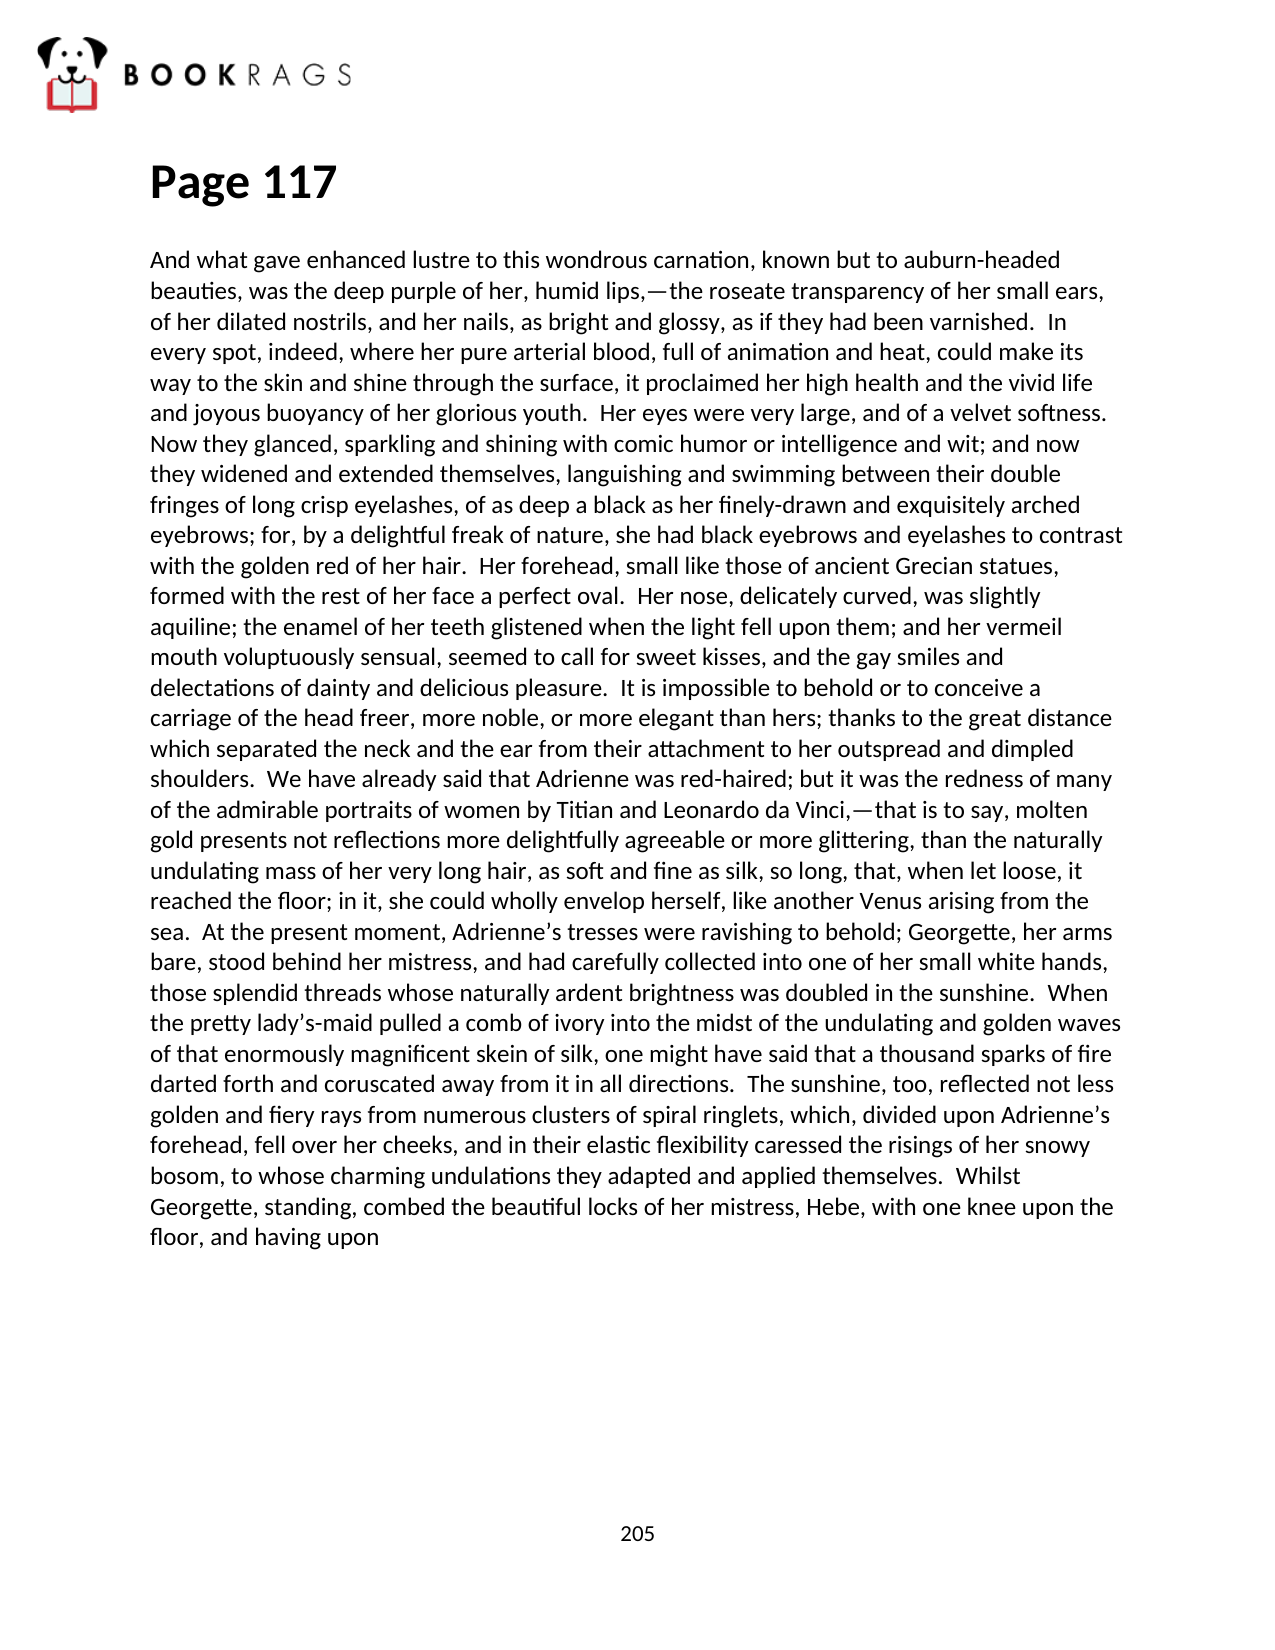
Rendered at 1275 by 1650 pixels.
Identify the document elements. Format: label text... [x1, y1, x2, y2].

text Page 117 [150, 150, 1125, 211]
picture [37, 37, 351, 113]
text And what gave enhanced lustre to this wondrous carnation, known but to auburn-headed beauties, was the deep purple of her, humid lips,—­the roseate transparency of her small ears, of her dilated nostrils, and her nails, as bright and glossy, as if they had been varnished. In every spot, indeed, where her pure arterial blood, full of animation and heat, could make its way to the skin and shine through the surface, it proclaimed her high health and the vivid life and joyous buoyancy of her glorious youth. Her eyes were very large, and of a velvet softness. Now they glanced, sparkling and shining with comic humor or intelligence and wit; and now they widened and extended themselves, languishing and swimming between their double fringes of long crisp eyelashes, of as deep a black as her finely-drawn and exquisitely arched eyebrows; for, by a delightful freak of nature, she had black eyebrows and eyelashes to contrast with the golden red of her hair. Her forehead, small like those of ancient Grecian statues, formed with the rest of her face a perfect oval. Her nose, delicately curved, was slightly aquiline; the enamel of her teeth glistened when the light fell upon them; and her vermeil mouth voluptuously sensual, seemed to call for sweet kisses, and the gay smiles and delectations of dainty and delicious pleasure. It is impossible to behold or to conceive a carriage of the head freer, more noble, or more elegant than hers; thanks to the great distance which separated the neck and the ear from their attachment to her outspread and dimpled shoulders. We have already said that Adrienne was red-haired; but it was the redness of many of the admirable portraits of women by Titian and Leonardo da Vinci,—­that is to say, molten gold presents not reflections more delightfully agreeable or more glittering, than the naturally undulating mass of her very long hair, as soft and fine as silk, so long, that, when let loose, it reached the floor; in it, she could wholly envelop herself, like another Venus arising from the sea. At the present moment, Adrienne’s tresses were ravishing to behold; Georgette, her arms bare, stood behind her mistress, and had carefully collected into one of her small white hands, those splendid threads whose naturally ardent brightness was doubled in the sunshine. When the pretty lady’s-maid pulled a comb of ivory into the midst of the undulating and golden waves of that enormously magnificent skein of silk, one might have said that a thousand sparks of fire darted forth and coruscated away from it in all directions. The sunshine, too, reflected not less golden and fiery rays from numerous clusters of spiral ringlets, which, divided upon Adrienne’s forehead, fell over her cheeks, and in their elastic flexibility caressed the risings of her snowy bosom, to whose charming undulations they adapted and applied themselves. Whilst Georgette, standing, combed the beautiful locks of her mistress, Hebe, with one knee upon the floor, and having upon [150, 244, 1125, 1252]
